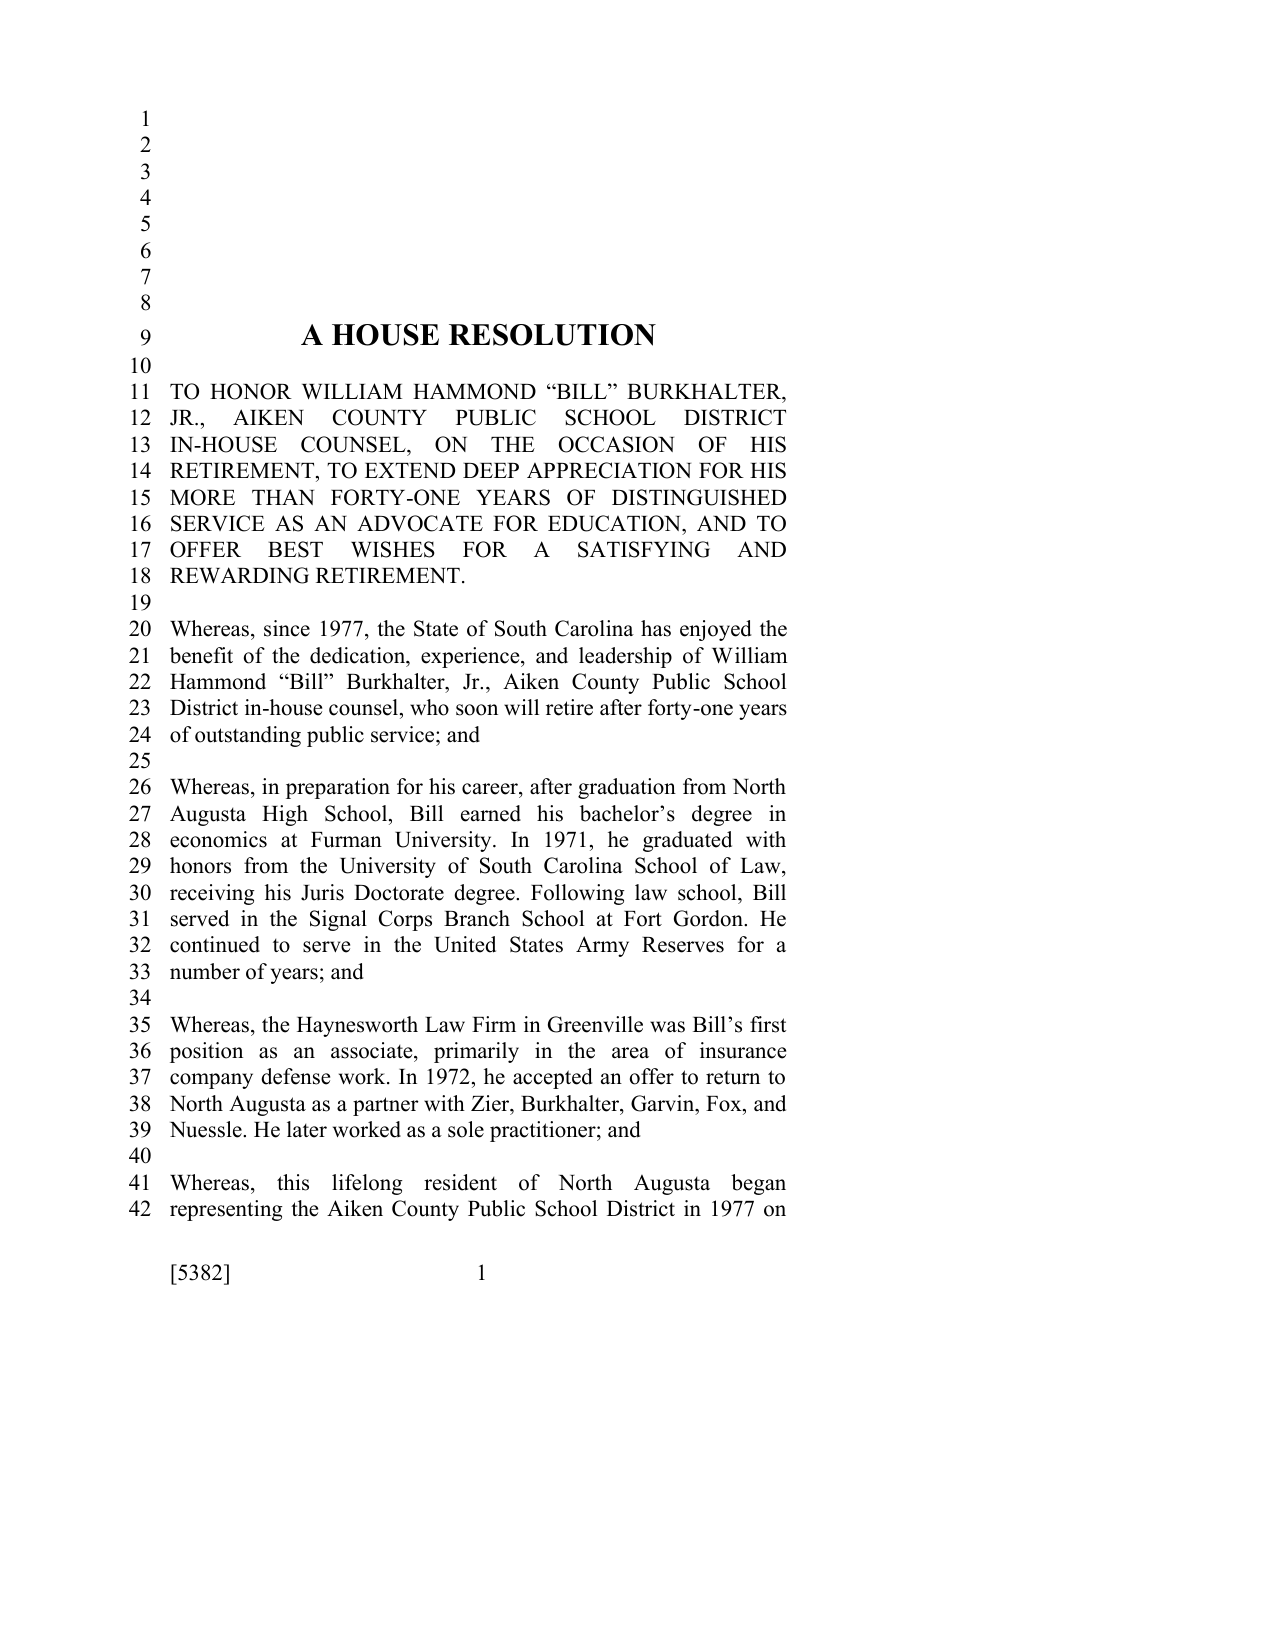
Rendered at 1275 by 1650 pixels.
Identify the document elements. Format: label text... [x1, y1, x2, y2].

text Whereas, since 1977, the State of South Carolina has enjoyed the benefit of the dedication, experience, and leadership of William Hammond “Bill” Burkhalter, Jr., Aiken County Public School District in-house counsel, who soon will retire after forty-one years of outstanding public service; and [169, 615, 787, 747]
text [169, 1169, 787, 1221]
text A HOUSE RESOLUTION [169, 316, 787, 352]
text TO HONOR WILLIAM HAMMOND “BILL” BURKHALTER, JR., AIKEN COUNTY PUBLIC SCHOOL DISTRICT IN-HOUSE COUNSEL, ON THE OCCASION OF HIS RETIREMENT, TO EXTEND DEEP APPRECIATION FOR HIS MORE THAN FORTY-ONE YEARS OF DISTINGUISHED SERVICE AS AN ADVOCATE FOR EDUCATION, AND TO OFFER BEST WISHES FOR A SATISFYING AND REWARDING RETIREMENT. [169, 378, 787, 589]
text Whereas, in preparation for his career, after graduation from North Augusta High School, Bill earned his bachelor’s degree in economics at Furman University. In 1971, he graduated with honors from the University of South Carolina School of Law, receiving his Juris Doctorate degree. Following law school, Bill served in the Signal Corps Branch School at Fort Gordon. He continued to serve in the United States Army Reserves for a number of years; and [169, 773, 787, 984]
text Whereas, the Haynesworth Law Firm in Greenville was Bill’s first position as an associate, primarily in the area of insurance company defense work. In 1972, he accepted an offer to return to North Augusta as a partner with Zier, Burkhalter, Garvin, Fox, and Nuessle. He later worked as a sole practitioner; and [169, 1011, 787, 1142]
